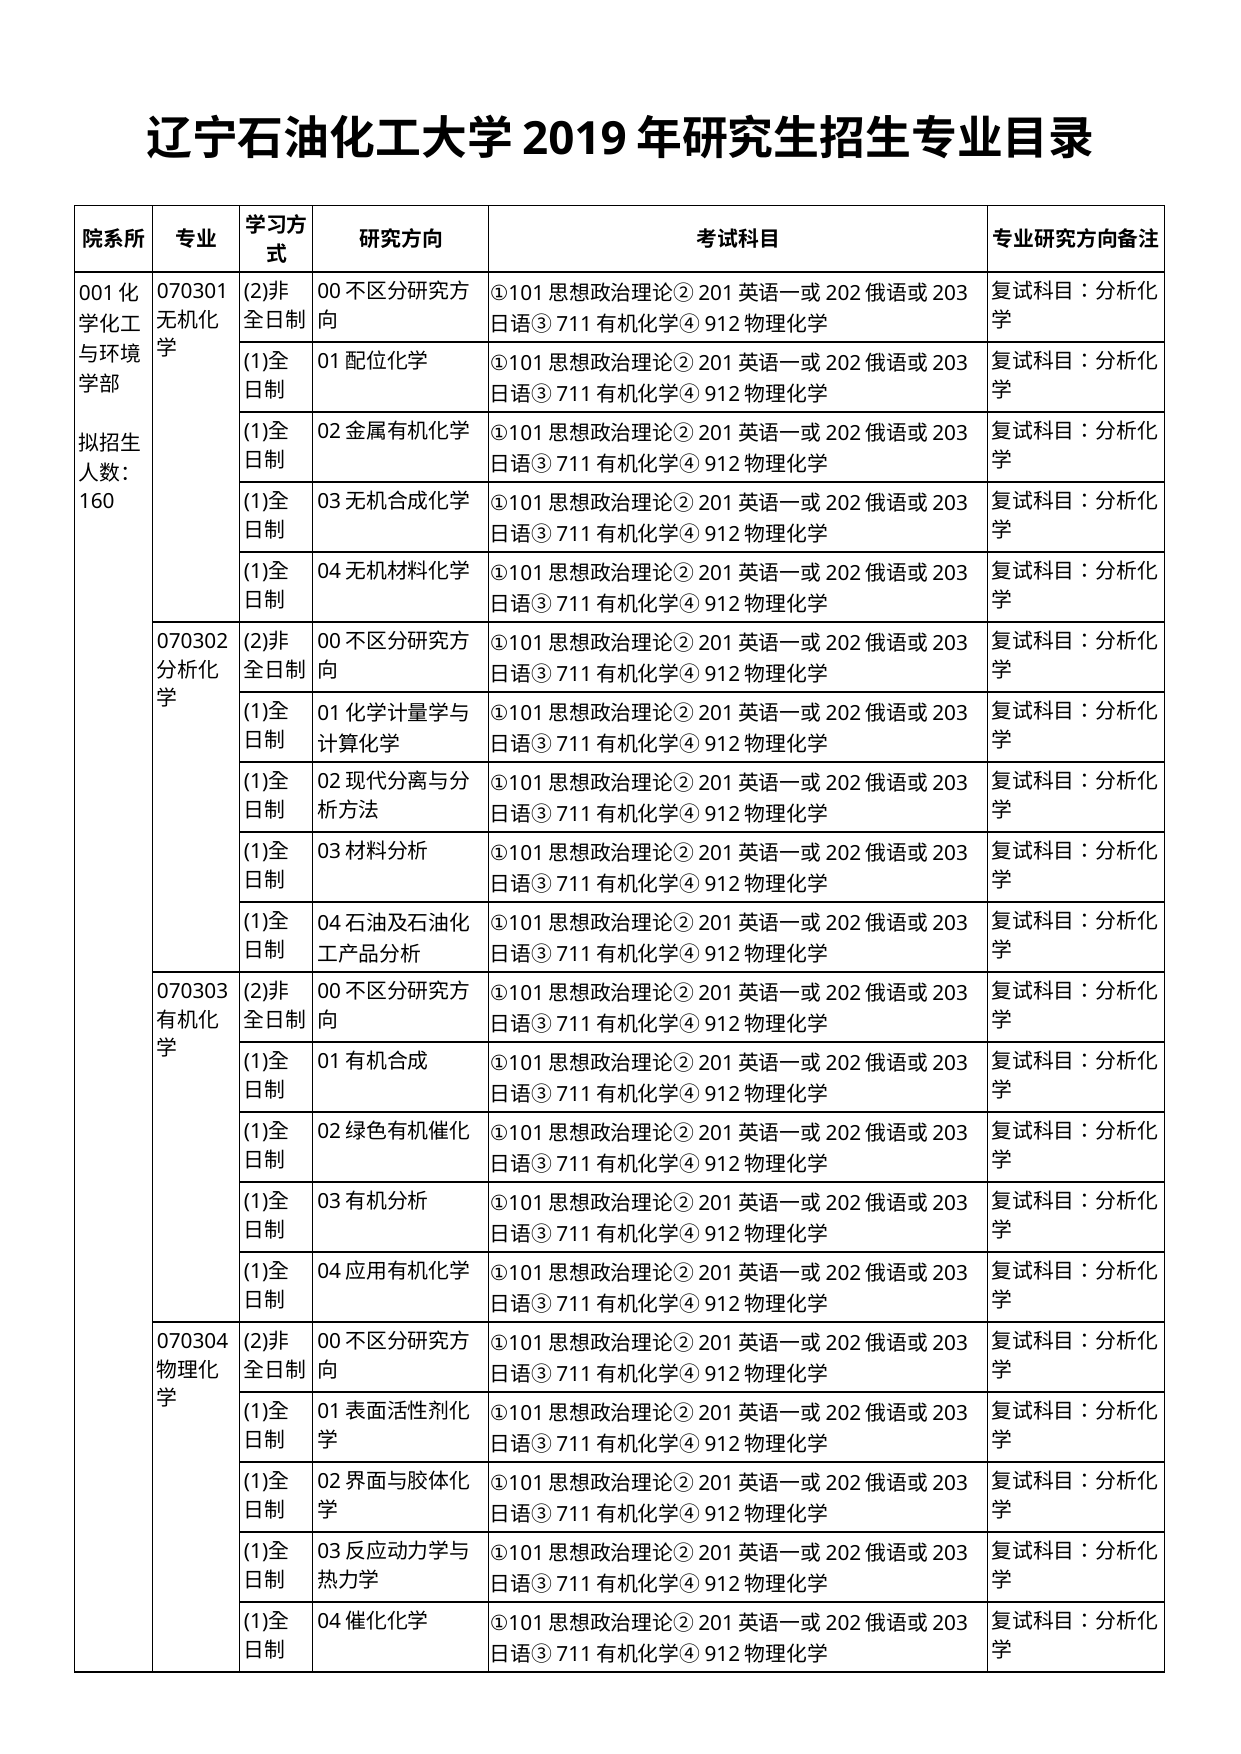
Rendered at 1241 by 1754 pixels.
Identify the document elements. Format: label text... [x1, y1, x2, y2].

table_cell 001化学化工与环境学部 拟招生人数：160 [75, 273, 152, 1671]
table_header 专业 [153, 206, 239, 271]
table_cell 01配位化学 [313, 343, 488, 411]
table_cell 复试科目：分析化学 [988, 903, 1164, 971]
table_cell (1)全日制 [240, 763, 312, 831]
table_cell ①101思想政治理论②201英语一或202俄语或203日语③711有机化学④912物理化学 [489, 1183, 987, 1251]
table_cell 复试科目：分析化学 [988, 693, 1164, 761]
table_cell ①101思想政治理论②201英语一或202俄语或203日语③711有机化学④912物理化学 [489, 553, 987, 621]
table_cell 复试科目：分析化学 [988, 1253, 1164, 1321]
table_cell ①101思想政治理论②201英语一或202俄语或203日语③711有机化学④912物理化学 [489, 343, 987, 411]
table_cell 01化学计量学与计算化学 [313, 693, 488, 761]
table_cell 02现代分离与分析方法 [313, 763, 488, 831]
table_header 学习方式 [240, 206, 312, 271]
table_cell ①101思想政治理论②201英语一或202俄语或203日语③711有机化学④912物理化学 [489, 1113, 987, 1181]
table_cell ①101思想政治理论②201英语一或202俄语或203日语③711有机化学④912物理化学 [489, 1533, 987, 1601]
table_cell ①101思想政治理论②201英语一或202俄语或203日语③711有机化学④912物理化学 [489, 273, 987, 341]
table_cell 复试科目：分析化学 [988, 483, 1164, 551]
table_cell 00不区分研究方向 [313, 973, 488, 1041]
table_cell 02界面与胶体化学 [313, 1463, 488, 1531]
table_cell (1)全日制 [240, 1183, 312, 1251]
table_header 院系所 [75, 206, 152, 271]
table_cell ①101思想政治理论②201英语一或202俄语或203日语③711有机化学④912物理化学 [489, 483, 987, 551]
table_cell 复试科目：分析化学 [988, 1043, 1164, 1111]
table_cell 04应用有机化学 [313, 1253, 488, 1321]
table_cell 01表面活性剂化学 [313, 1393, 488, 1461]
table_cell ①101思想政治理论②201英语一或202俄语或203日语③711有机化学④912物理化学 [489, 413, 987, 481]
table_cell 02绿色有机催化 [313, 1113, 488, 1181]
table_header 考试科目 [489, 206, 987, 271]
table_cell 070303有机化学 [153, 973, 239, 1321]
table_cell 03材料分析 [313, 833, 488, 901]
table_cell (1)全日制 [240, 833, 312, 901]
table_cell (2)非全日制 [240, 973, 312, 1041]
table_cell (1)全日制 [240, 1603, 312, 1671]
table_cell 复试科目：分析化学 [988, 973, 1164, 1041]
table_cell 02金属有机化学 [313, 413, 488, 481]
table_cell 复试科目：分析化学 [988, 623, 1164, 691]
table_cell (1)全日制 [240, 483, 312, 551]
table_cell ①101思想政治理论②201英语一或202俄语或203日语③711有机化学④912物理化学 [489, 833, 987, 901]
table_cell (2)非全日制 [240, 1323, 312, 1391]
table_cell (1)全日制 [240, 1533, 312, 1601]
table_cell (1)全日制 [240, 903, 312, 971]
table_cell (1)全日制 [240, 413, 312, 481]
table_cell ①101思想政治理论②201英语一或202俄语或203日语③711有机化学④912物理化学 [489, 973, 987, 1041]
table_cell 03有机分析 [313, 1183, 488, 1251]
table_cell 复试科目：分析化学 [988, 1113, 1164, 1181]
table_cell ①101思想政治理论②201英语一或202俄语或203日语③711有机化学④912物理化学 [489, 903, 987, 971]
table_cell ①101思想政治理论②201英语一或202俄语或203日语③711有机化学④912物理化学 [489, 1393, 987, 1461]
table_header 研究方向 [313, 206, 488, 271]
table_cell 复试科目：分析化学 [988, 763, 1164, 831]
table_cell (1)全日制 [240, 1043, 312, 1111]
table_cell (1)全日制 [240, 1393, 312, 1461]
table_cell 070302分析化学 [153, 623, 239, 971]
table_cell ①101思想政治理论②201英语一或202俄语或203日语③711有机化学④912物理化学 [489, 1323, 987, 1391]
table_cell (2)非全日制 [240, 273, 312, 341]
table_cell 00不区分研究方向 [313, 623, 488, 691]
table_cell (1)全日制 [240, 1113, 312, 1181]
table_cell 04催化化学 [313, 1603, 488, 1671]
table_cell 03反应动力学与热力学 [313, 1533, 488, 1601]
table_cell (1)全日制 [240, 693, 312, 761]
table_cell 复试科目：分析化学 [988, 553, 1164, 621]
table_cell 复试科目：分析化学 [988, 1393, 1164, 1461]
table_cell 复试科目：分析化学 [988, 1323, 1164, 1391]
table_cell (1)全日制 [240, 1253, 312, 1321]
table_cell 03无机合成化学 [313, 483, 488, 551]
table_cell 复试科目：分析化学 [988, 343, 1164, 411]
table_cell 复试科目：分析化学 [988, 833, 1164, 901]
table_cell (2)非全日制 [240, 623, 312, 691]
table_cell 00不区分研究方向 [313, 1323, 488, 1391]
table_cell 复试科目：分析化学 [988, 1603, 1164, 1671]
table_cell ①101思想政治理论②201英语一或202俄语或203日语③711有机化学④912物理化学 [489, 1043, 987, 1111]
table_cell ①101思想政治理论②201英语一或202俄语或203日语③711有机化学④912物理化学 [489, 1463, 987, 1531]
table_cell 04无机材料化学 [313, 553, 488, 621]
table_cell 复试科目：分析化学 [988, 1463, 1164, 1531]
table_cell (1)全日制 [240, 553, 312, 621]
table_cell 070304物理化学 [153, 1323, 239, 1671]
table_cell (1)全日制 [240, 343, 312, 411]
table_cell 01有机合成 [313, 1043, 488, 1111]
table_cell (1)全日制 [240, 1463, 312, 1531]
text 辽宁石油化工大学2019年研究生招生专业目录 [75, 101, 1165, 168]
table_cell 04石油及石油化工产品分析 [313, 903, 488, 971]
table_header 专业研究方向备注 [988, 206, 1164, 271]
table_cell ①101思想政治理论②201英语一或202俄语或203日语③711有机化学④912物理化学 [489, 1603, 987, 1671]
table_cell 070301无机化学 [153, 273, 239, 621]
table_cell 复试科目：分析化学 [988, 413, 1164, 481]
table_cell 复试科目：分析化学 [988, 273, 1164, 341]
table_cell ①101思想政治理论②201英语一或202俄语或203日语③711有机化学④912物理化学 [489, 763, 987, 831]
table_cell 复试科目：分析化学 [988, 1533, 1164, 1601]
table_cell ①101思想政治理论②201英语一或202俄语或203日语③711有机化学④912物理化学 [489, 623, 987, 691]
table_cell 00不区分研究方向 [313, 273, 488, 341]
table_cell ①101思想政治理论②201英语一或202俄语或203日语③711有机化学④912物理化学 [489, 693, 987, 761]
table_cell ①101思想政治理论②201英语一或202俄语或203日语③711有机化学④912物理化学 [489, 1253, 987, 1321]
table_cell 复试科目：分析化学 [988, 1183, 1164, 1251]
